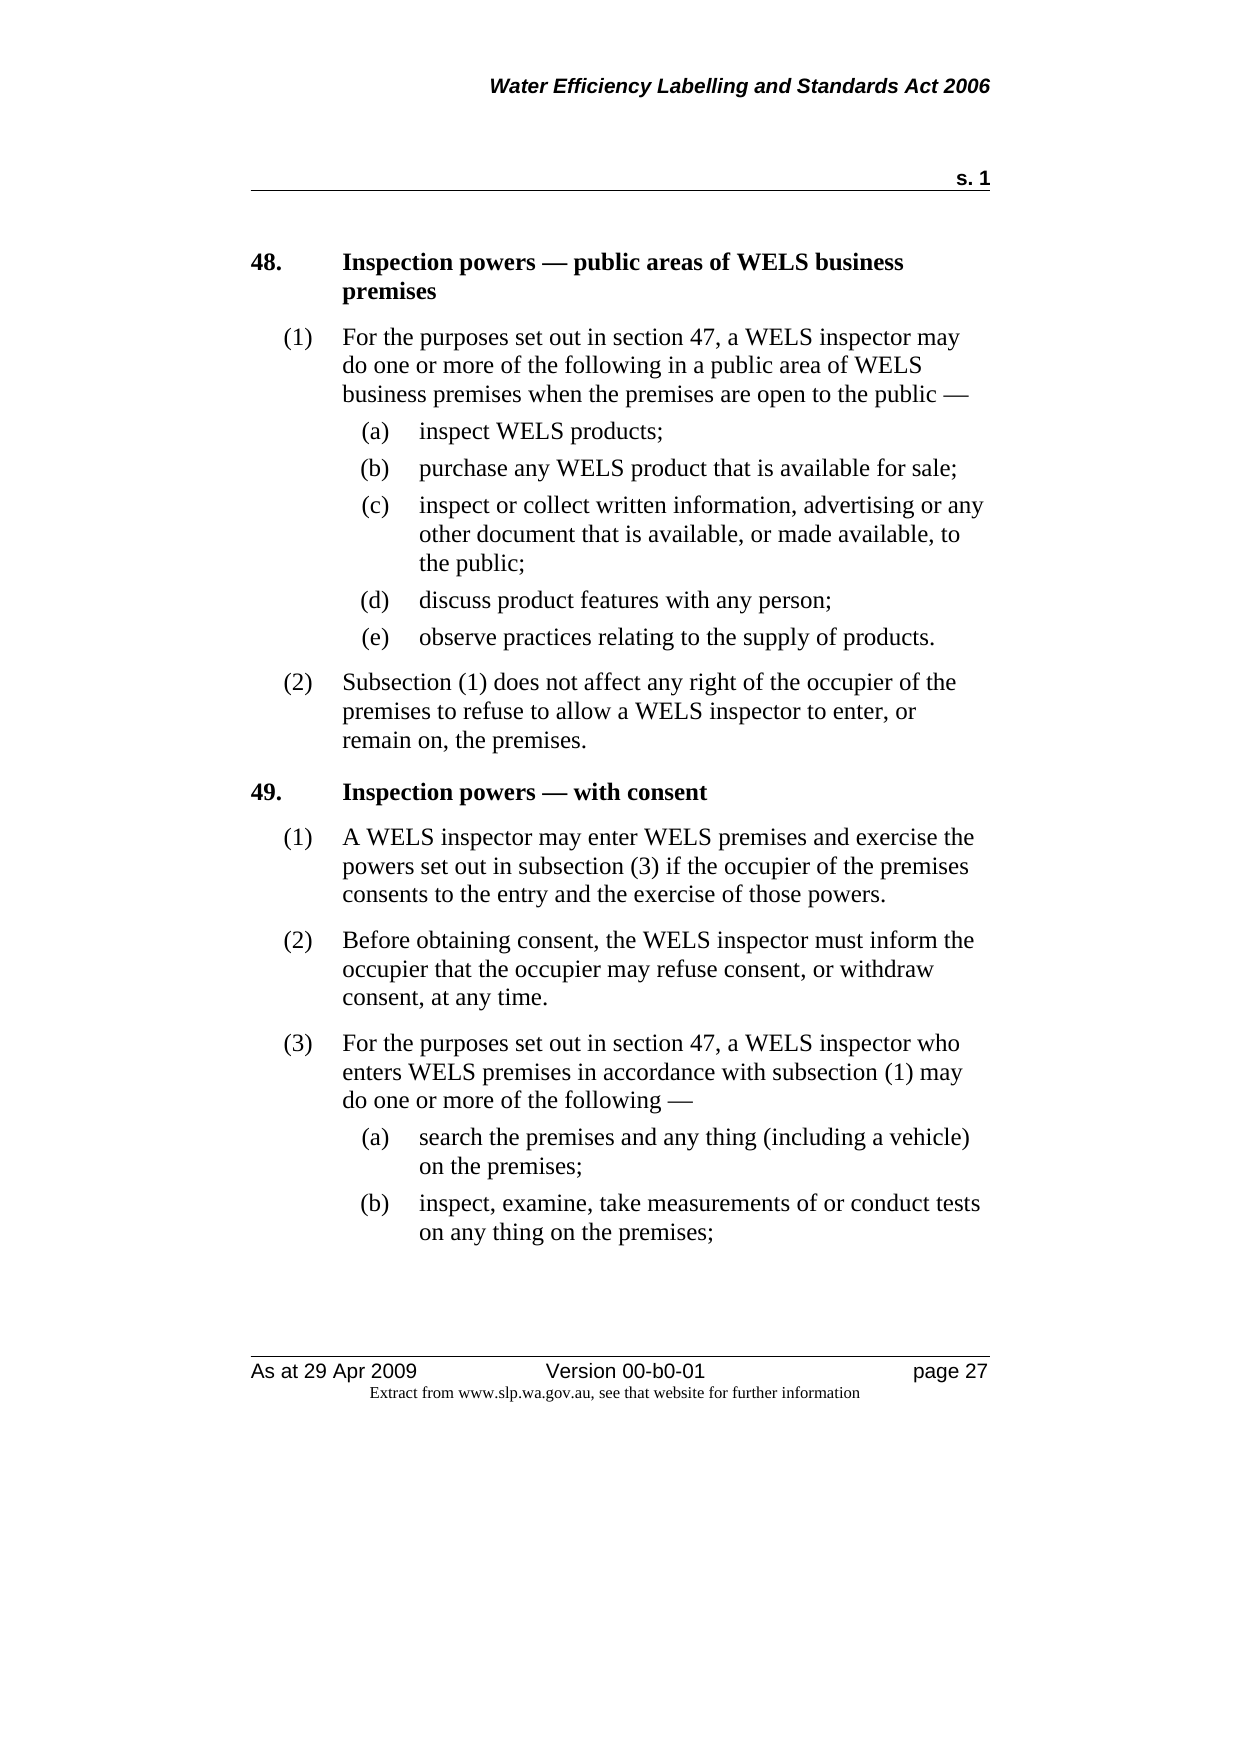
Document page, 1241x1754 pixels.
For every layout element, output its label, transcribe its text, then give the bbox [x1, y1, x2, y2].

text (2) Before obtaining consent, the WELS inspector must inform the occupier that the occupier may refuse consent, or withdraw consent, at any time. [251, 925, 990, 1011]
text (1) For the purposes set out in section 47, a WELS inspector may do one or more of the following in a public area of WELS business premises when the premises are open to the public — [251, 322, 990, 408]
subtitle 49. Inspection powers — with consent [251, 777, 990, 805]
text (a) search the premises and any thing (including a vehicle) on the premises; [251, 1122, 990, 1180]
text (2) Subsection (1) does not affect any right of the occupier of the premises to refuse to allow a WELS inspector to enter, or remain on, the premises. [251, 667, 990, 754]
text (b) purchase any WELS product that is available for sale; [251, 453, 990, 482]
text (b) inspect, examine, take measurements of or conduct tests on any thing on the premises; [251, 1188, 990, 1246]
text (c) inspect or collect written information, advertising or any other document that is available, or made available, to the public; [251, 490, 990, 577]
text (e) observe practices relating to the supply of products. [251, 622, 990, 651]
text (d) discuss product features with any person; [251, 585, 990, 614]
text (a) inspect WELS products; [251, 416, 990, 445]
text (1) A WELS inspector may enter WELS premises and exercise the powers set out in subsection (3) if the occupier of the premises consents to the entry and the exercise of those powers. [251, 822, 990, 908]
text (3) For the purposes set out in section 47, a WELS inspector who enters WELS premises in accordance with subsection (1) may do one or more of the following — [251, 1028, 990, 1114]
subtitle 48. Inspection powers — public areas of WELS business premises [251, 247, 990, 305]
